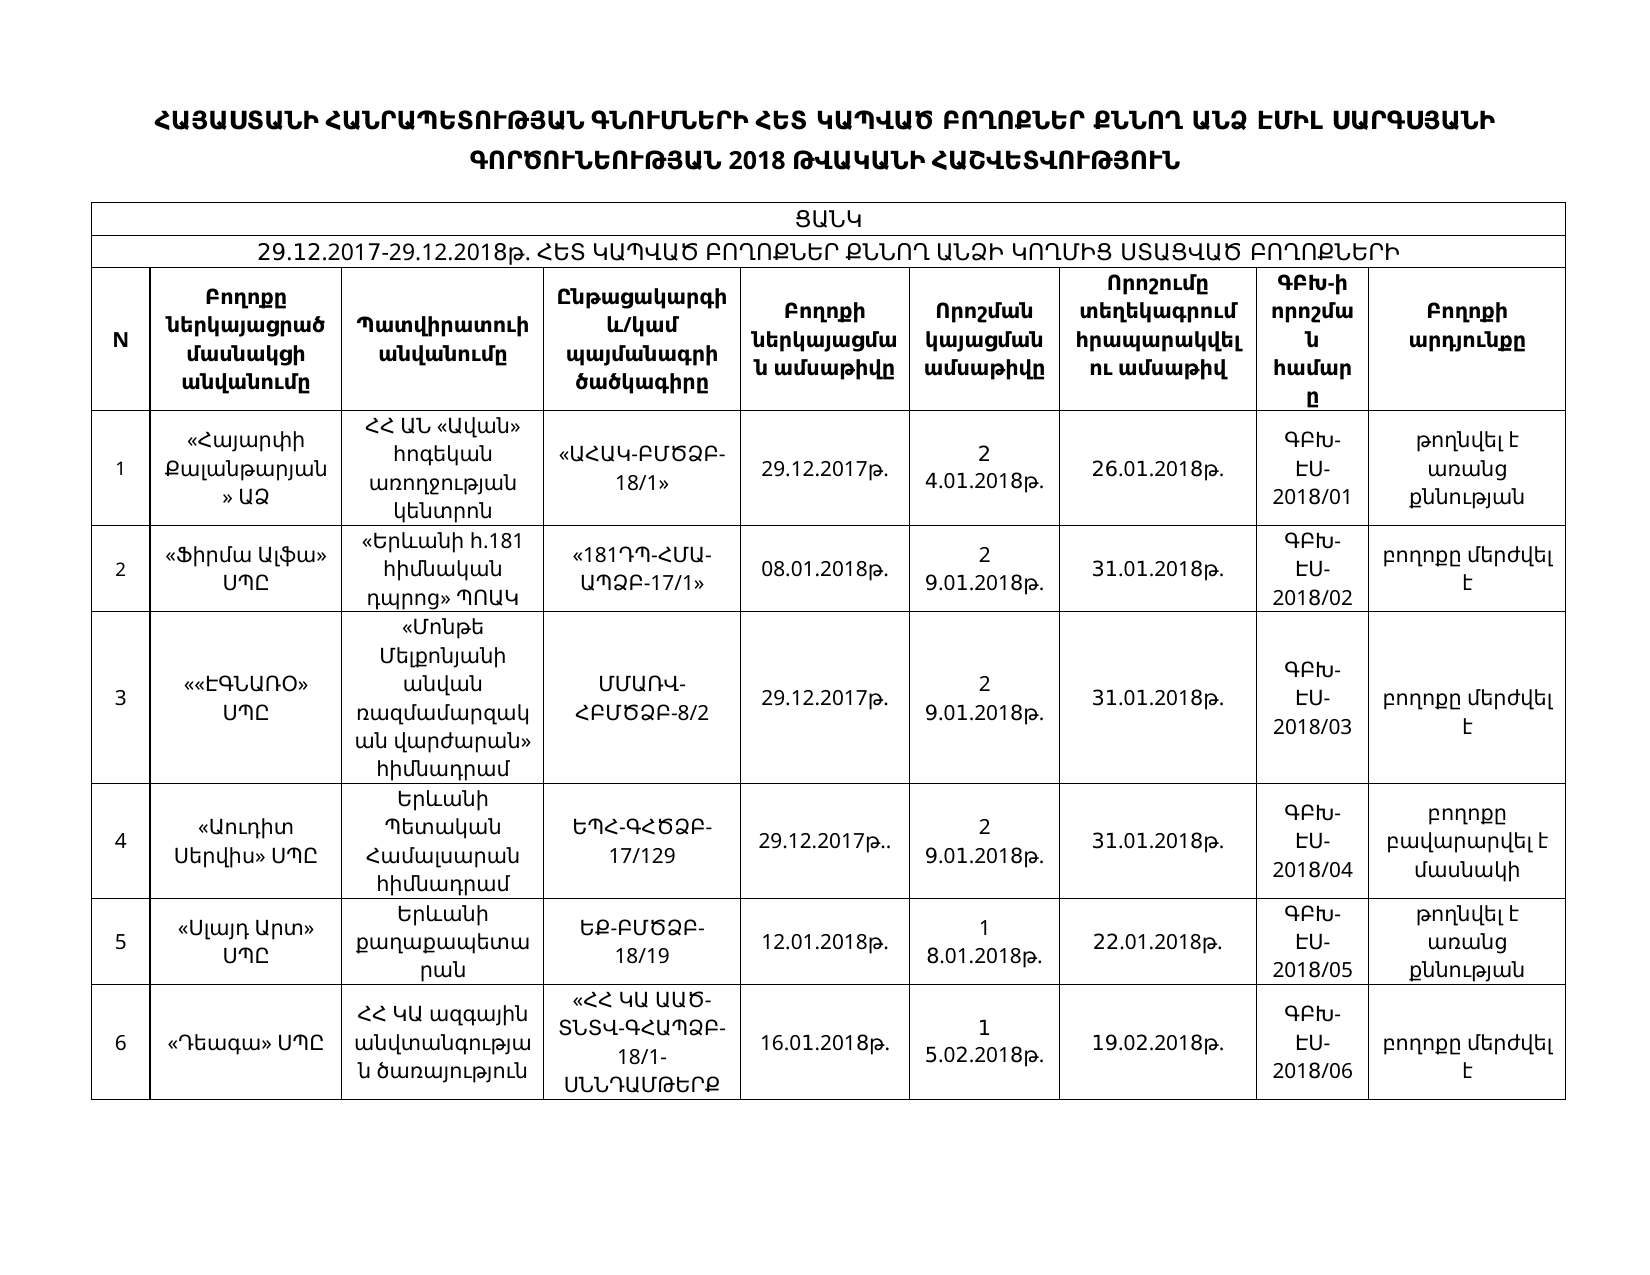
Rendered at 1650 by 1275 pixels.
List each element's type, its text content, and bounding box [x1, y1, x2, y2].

table_cell 16.01.2018թ. [741, 985, 909, 1099]
table_cell «ԱՀԱԿ-ԲՄԾՁԲ-18/1» [544, 411, 740, 525]
table_cell 24.01.2018թ. [910, 411, 1059, 525]
table_cell ԳԲԽ-ԷՍ-2018/04 [1257, 784, 1368, 898]
table_cell «Երևանի հ.181 հիմնական դպրոց» ՊՈԱԿ [342, 526, 543, 611]
table_cell 26.01.2018թ. [1060, 411, 1256, 525]
table_cell 2 [92, 526, 149, 611]
table_cell 08.01.2018թ. [741, 526, 909, 611]
table_cell «Սլայդ Արտ» ՍՊԸ [151, 899, 341, 984]
table_cell ՀՀ ԿԱ ազգային անվտանգության ծառայություն [342, 985, 543, 1099]
table_cell «Աուդիտ Սերվիս» ՍՊԸ [151, 784, 341, 898]
table_cell բողոքը մերժվել է [1369, 612, 1565, 783]
table_cell «181ԴՊ-ՀՄԱ-ԱՊՁԲ-17/1» [544, 526, 740, 611]
table_cell Պատվիրատուի անվանումը [342, 268, 543, 410]
table_cell ««ԷԳՆԱՌՕ» ՍՊԸ [151, 612, 341, 783]
table_cell 29.12.2017թ. [741, 411, 909, 525]
table_cell 31.01.2018թ. [1060, 612, 1256, 783]
table_cell 31.01.2018թ. [1060, 784, 1256, 898]
table_cell «Հայարփի Քալանթարյան» ԱՁ [151, 411, 341, 525]
table_cell 19.02.2018թ. [1060, 985, 1256, 1099]
table_cell ԳԲԽ-ԷՍ-2018/01 [1257, 411, 1368, 525]
table_cell 29.01.2018թ. [910, 526, 1059, 611]
table_cell բողոքը մերժվել է [1369, 526, 1565, 611]
table_cell N [92, 268, 149, 410]
table_cell 6 [92, 985, 149, 1099]
table_cell 5 [92, 899, 149, 984]
table_cell Որոշման կայացման ամսաթիվը [910, 268, 1059, 410]
table_cell «Ֆիրմա Ալֆա» ՍՊԸ [151, 526, 341, 611]
table_cell ԳԲԽ-ի որոշման համարը [1257, 268, 1368, 410]
table_cell «Դեագա» ՍՊԸ [151, 985, 341, 1099]
table_cell 1 [92, 411, 149, 525]
table_cell 29.12.2017-29.12.2018թ. ՀԵՏ ԿԱՊՎԱԾ ԲՈՂՈՔՆԵՐ ՔՆՆՈՂ ԱՆՁԻ ԿՈՂՄԻՑ ՍՏԱՑՎԱԾ ԲՈՂՈՔՆԵՐԻ [92, 236, 1565, 267]
table_cell 22.01.2018թ. [1060, 899, 1256, 984]
table_cell բողոքը բավարարվել է մասնակի [1369, 784, 1565, 898]
table_cell Ընթացակարգի և/կամ պայմանագրի ծածկագիրը [544, 268, 740, 410]
text ՀԱՅԱՍՏԱՆԻ ՀԱՆՐԱՊԵՏՈՒԹՅԱՆ ԳՆՈՒՄՆԵՐԻ ՀԵՏ ԿԱՊՎԱԾ ԲՈՂՈՔՆԵՐ ՔՆՆՈՂ ԱՆՁ ԷՄԻԼ ՍԱՐԳՍՅԱՆԻ ԳՈՐԾՈՒՆԵՈՒԹՅԱՆ 2018 ԹՎԱԿԱՆԻ ՀԱՇՎԵՏՎՈՒԹՅՈՒՆ [150, 103, 1500, 176]
table_cell «ՀՀ ԿԱ ԱԱԾ-ՏՆՏՎ-ԳՀԱՊՁԲ-18/1-ՍՆՆԴԱՄԹԵՐՔ [544, 985, 740, 1099]
table_cell ԳԲԽ-ԷՍ-2018/03 [1257, 612, 1368, 783]
table_cell թողնվել է առանց քննության [1369, 899, 1565, 984]
table_cell Որոշումը տեղեկագրում հրապարակվելու ամսաթիվ [1060, 268, 1256, 410]
table_cell 29.12.2017թ. [741, 612, 909, 783]
table_header ՑԱՆԿ [92, 203, 1565, 234]
table_cell 29.01.2018թ. [910, 612, 1059, 783]
table_cell 18.01.2018թ. [910, 899, 1059, 984]
table_cell «Մոնթե Մելքոնյանի անվան ռազմամարզական վարժարան» հիմնադրամ [342, 612, 543, 783]
table_cell թողնվել է առանց քննության [1369, 411, 1565, 525]
table_cell Բողոքի ներկայացման ամսաթիվը [741, 268, 909, 410]
table_cell 3 [92, 612, 149, 783]
table_cell Երևանի քաղաքապետարան [342, 899, 543, 984]
table_cell Բողոքի արդյունքը [1369, 268, 1565, 410]
table_cell ԳԲԽ-ԷՍ-2018/05 [1257, 899, 1368, 984]
table_cell 4 [92, 784, 149, 898]
table_cell Երևանի Պետական Համալսարան հիմնադրամ [342, 784, 543, 898]
table_cell 31.01.2018թ. [1060, 526, 1256, 611]
table_cell 29.01.2018թ. [910, 784, 1059, 898]
table_cell ԳԲԽ-ԷՍ-2018/06 [1257, 985, 1368, 1099]
table_cell ՀՀ ԱՆ «Ավան» հոգեկան առողջության կենտրոն [342, 411, 543, 525]
table_cell 15.02.2018թ. [910, 985, 1059, 1099]
table_cell ԵՔ-ԲՄԾՁԲ-18/19 [544, 899, 740, 984]
table_cell ԳԲԽ-ԷՍ-2018/02 [1257, 526, 1368, 611]
table_cell Բողոքը ներկայացրած մասնակցի անվանումը [151, 268, 341, 410]
table_cell ՄՄԱՌՎ-ՀԲՄԾՁԲ-8/2 [544, 612, 740, 783]
table_cell ԵՊՀ-ԳՀԾՁԲ-17/129 [544, 784, 740, 898]
table_cell 29.12.2017թ.. [741, 784, 909, 898]
table_cell 12.01.2018թ. [741, 899, 909, 984]
table_cell բողոքը մերժվել է [1369, 985, 1565, 1099]
